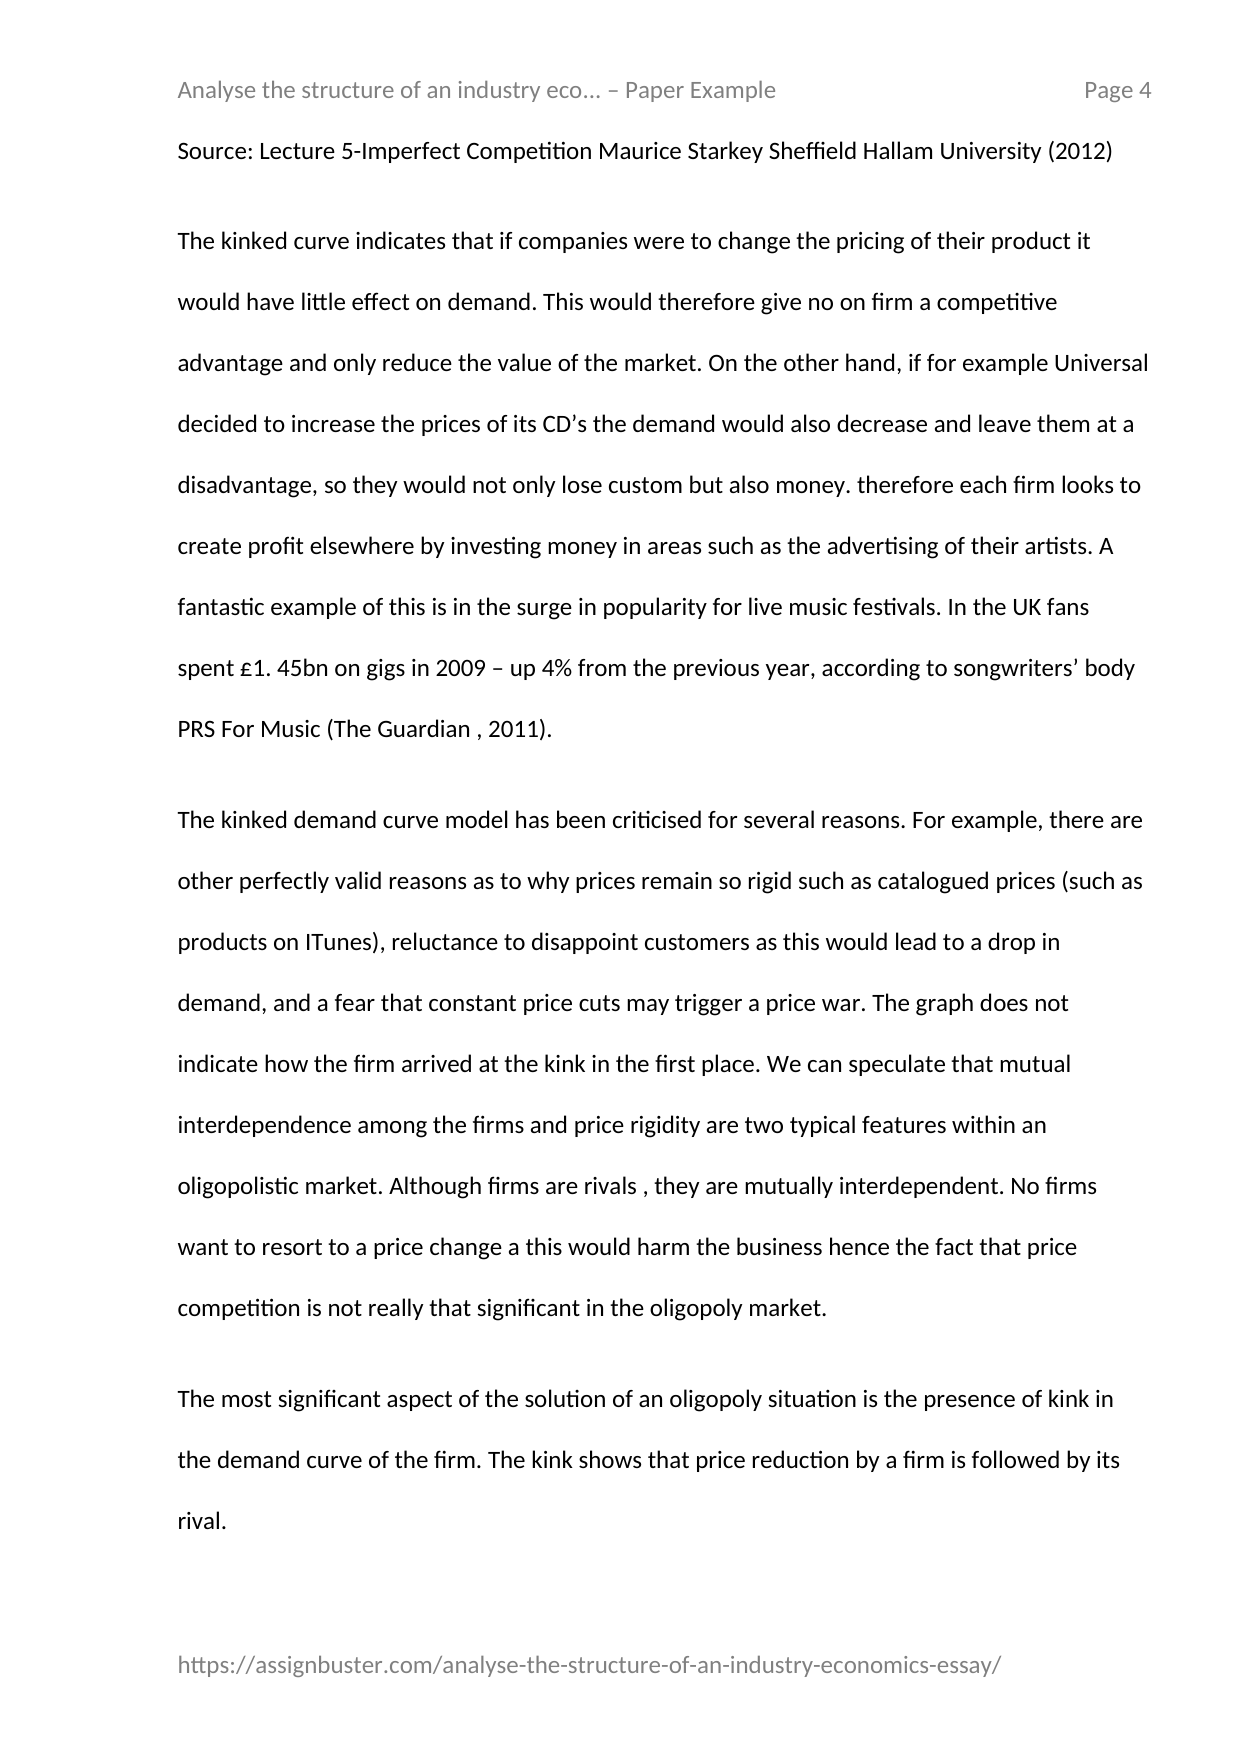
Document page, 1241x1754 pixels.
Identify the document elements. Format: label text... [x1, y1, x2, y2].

text Source: Lecture 5-Imperfect Competition Maurice Starkey Sheffield Hallam University (2012) [177, 135, 1152, 165]
text The kinked demand curve model has been criticised for several reasons. For example, there are other perfectly valid reasons as to why prices remain so rigid such as catalogued prices (such as products on ITunes), reluctance to disappoint customers as this would lead to a drop in demand, and a fear that constant price cuts may trigger a price war. The graph does not indicate how the firm arrived at the kink in the first place. We can speculate that mutual interdependence among the firms and price rigidity are two typical features within an oligopolistic market. Although firms are rivals , they are mutually interdependent. No firms want to resort to a price change a this would harm the business hence the fact that price competition is not really that significant in the oligopoly market. [177, 804, 1152, 1323]
text The most significant aspect of the solution of an oligopoly situation is the presence of kink in the demand curve of the firm. The kink shows that price reduction by a firm is followed by its rival. [177, 1383, 1152, 1536]
text The kinked curve indicates that if companies were to change the pricing of their product it would have little effect on demand. This would therefore give no on firm a competitive advantage and only reduce the value of the market. On the other hand, if for example Universal decided to increase the prices of its CD’s the demand would also decrease and leave them at a disadvantage, so they would not only lose custom but also money. therefore each firm looks to create profit elsewhere by investing money in areas such as the advertising of their artists. A fantastic example of this is in the surge in popularity for live music festivals. In the UK fans spent £1. 45bn on gigs in 2009 – up 4% from the previous year, according to songwriters’ body PRS For Music (The Guardian , 2011). [177, 225, 1152, 744]
